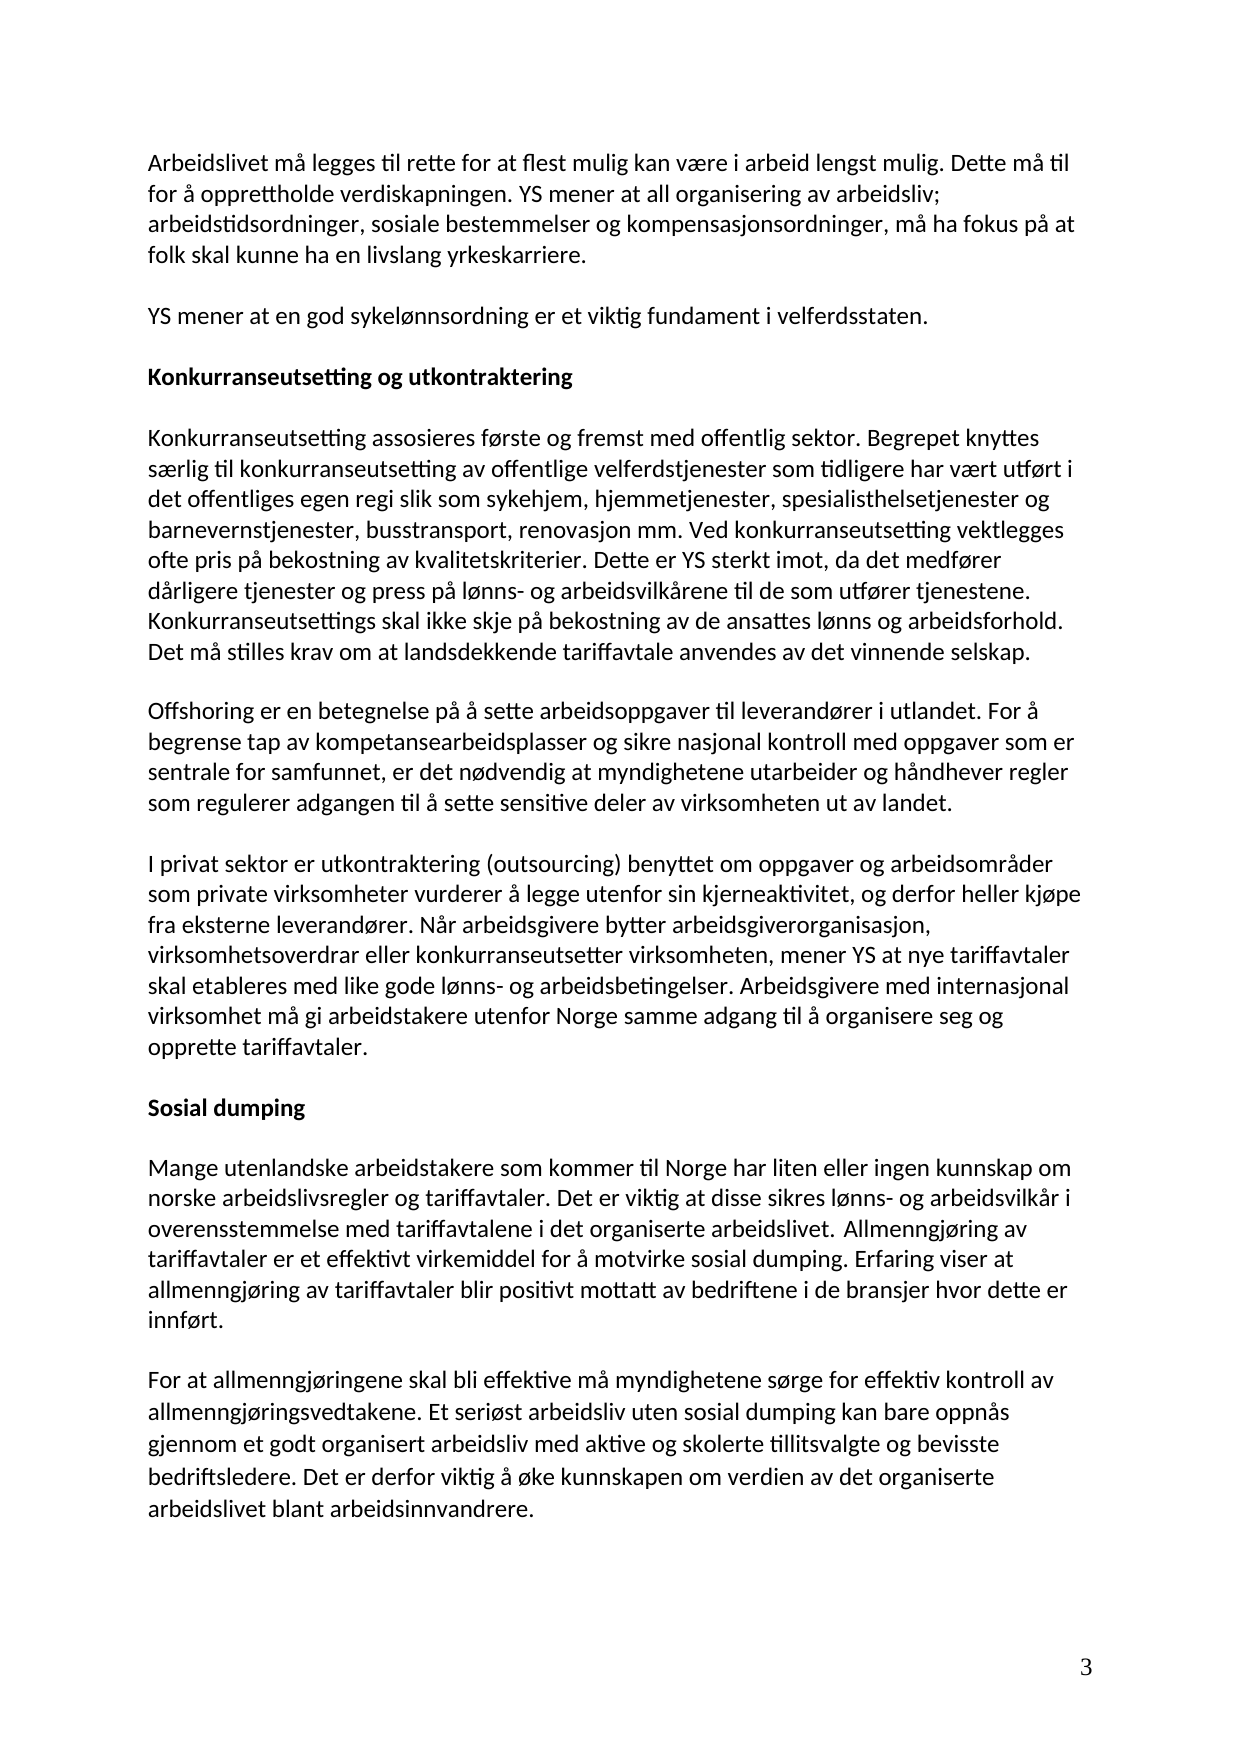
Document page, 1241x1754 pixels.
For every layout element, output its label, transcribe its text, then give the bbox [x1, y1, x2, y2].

text Sosial dumping [148, 1092, 1093, 1122]
text Arbeidslivet må legges til rette for at flest mulig kan være i arbeid lengst mulig. Dette må til for å opprettholde verdiskapningen. YS mener at all organisering av arbeidsliv; arbeidstidsordninger, sosiale bestemmelser og kompensasjonsordninger, må ha fokus på at folk skal kunne ha en livslang yrkeskarriere. [148, 148, 1093, 270]
text Konkurranseutsetting og utkontraktering [148, 361, 1093, 392]
text YS mener at en god sykelønnsordning er et viktig fundament i velferdsstaten. [148, 300, 1093, 331]
text For at allmenngjøringene skal bli effektive må myndighetene sørge for effektiv kontroll av allmenngjøringsvedtakene. Et seriøst arbeidsliv uten sosial dumping kan bare oppnås gjennom et godt organisert arbeidsliv med aktive og skolerte tillitsvalgte og bevisste bedriftsledere. Det er derfor viktig å øke kunnskapen om verdien av det organiserte arbeidslivet blant arbeidsinnvandrere. [148, 1364, 1093, 1524]
text I privat sektor er utkontraktering (outsourcing) benyttet om oppgaver og arbeidsområder som private virksomheter vurderer å legge utenfor sin kjerneaktivitet, og derfor heller kjøpe fra eksterne leverandører. Når arbeidsgivere bytter arbeidsgiverorganisasjon, virksomhetsoverdrar eller konkurranseutsetter virksomheten, mener YS at nye tariffavtaler skal etableres med like gode lønns- og arbeidsbetingelser. Arbeidsgivere med internasjonal virksomhet må gi arbeidstakere utenfor Norge samme adgang til å organisere seg og opprette tariffavtaler. [148, 848, 1093, 1061]
text Konkurranseutsetting assosieres første og fremst med offentlig sektor. Begrepet knyttes særlig til konkurranseutsetting av offentlige velferdstjenester som tidligere har vært utført i det offentliges egen regi slik som sykehjem, hjemmetjenester, spesialisthelsetjenester og barnevernstjenester, busstransport, renovasjon mm. Ved konkurranseutsetting vektlegges ofte pris på bekostning av kvalitetskriterier. Dette er YS sterkt imot, da det medfører dårligere tjenester og press på lønns- og arbeidsvilkårene til de som utfører tjenestene. Konkurranseutsettings skal ikke skje på bekostning av de ansattes lønns og arbeidsforhold. Det må stilles krav om at landsdekkende tariffavtale anvendes av det vinnende selskap. [148, 422, 1093, 666]
text Mange utenlandske arbeidstakere som kommer til Norge har liten eller ingen kunnskap om norske arbeidslivsregler og tariffavtaler. Det er viktig at disse sikres lønns- og arbeidsvilkår i overensstemmelse med tariffavtalene i det organiserte arbeidslivet. Allmenngjøring av tariffavtaler er et effektivt virkemiddel for å motvirke sosial dumping. Erfaring viser at allmenngjøring av tariffavtaler blir positivt mottatt av bedriftene i de bransjer hvor dette er innført. [148, 1152, 1093, 1335]
text Offshoring er en betegnelse på å sette arbeidsoppgaver til leverandører i utlandet. For å begrense tap av kompetansearbeidsplasser og sikre nasjonal kontroll med oppgaver som er sentrale for samfunnet, er det nødvendig at myndighetene utarbeider og håndhever regler som regulerer adgangen til å sette sensitive deler av virksomheten ut av landet. [148, 695, 1093, 817]
